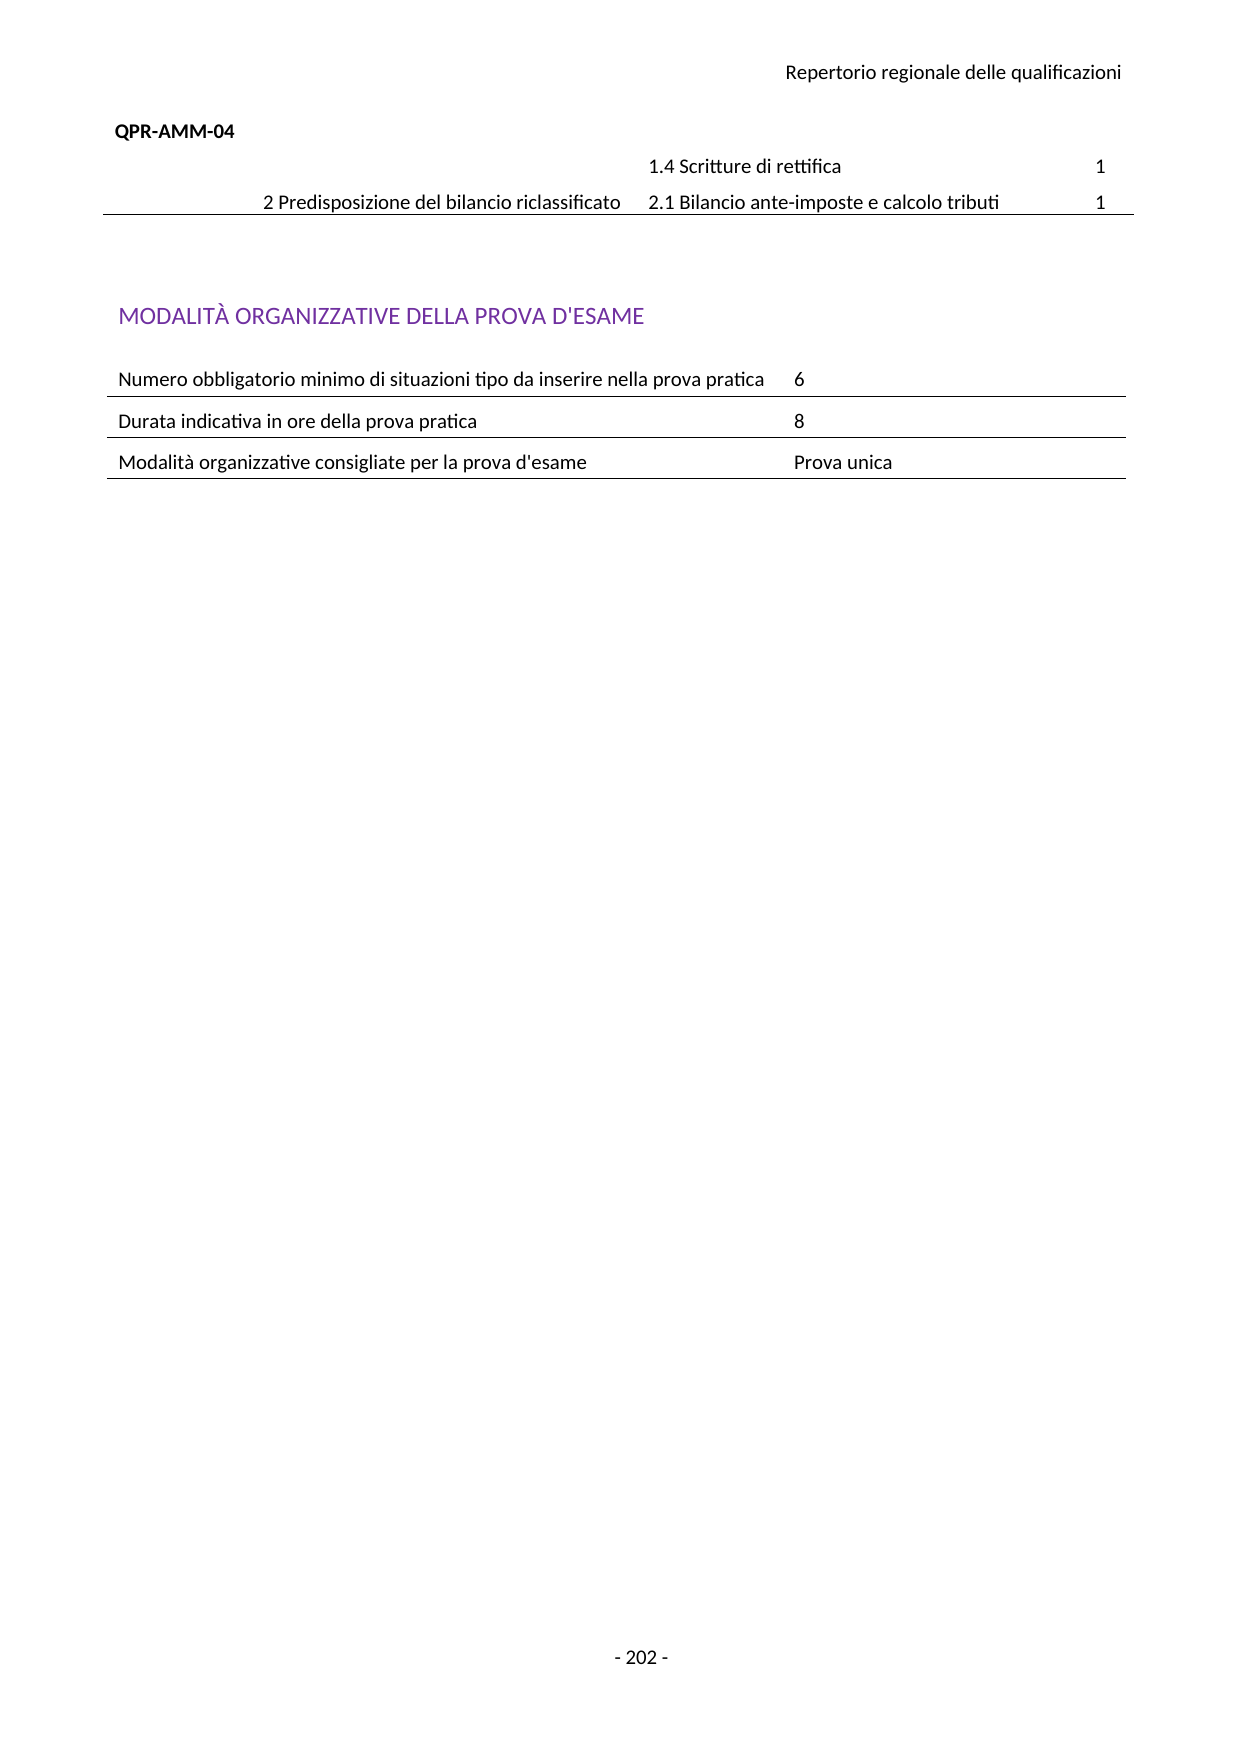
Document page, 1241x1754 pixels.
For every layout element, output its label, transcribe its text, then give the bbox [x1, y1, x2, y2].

text MODALITà ORGANIZZATIVE DELLA PROVA D'ESAME [118, 300, 1122, 331]
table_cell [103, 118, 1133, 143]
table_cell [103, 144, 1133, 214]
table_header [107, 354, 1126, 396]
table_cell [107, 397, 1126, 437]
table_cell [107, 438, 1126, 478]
